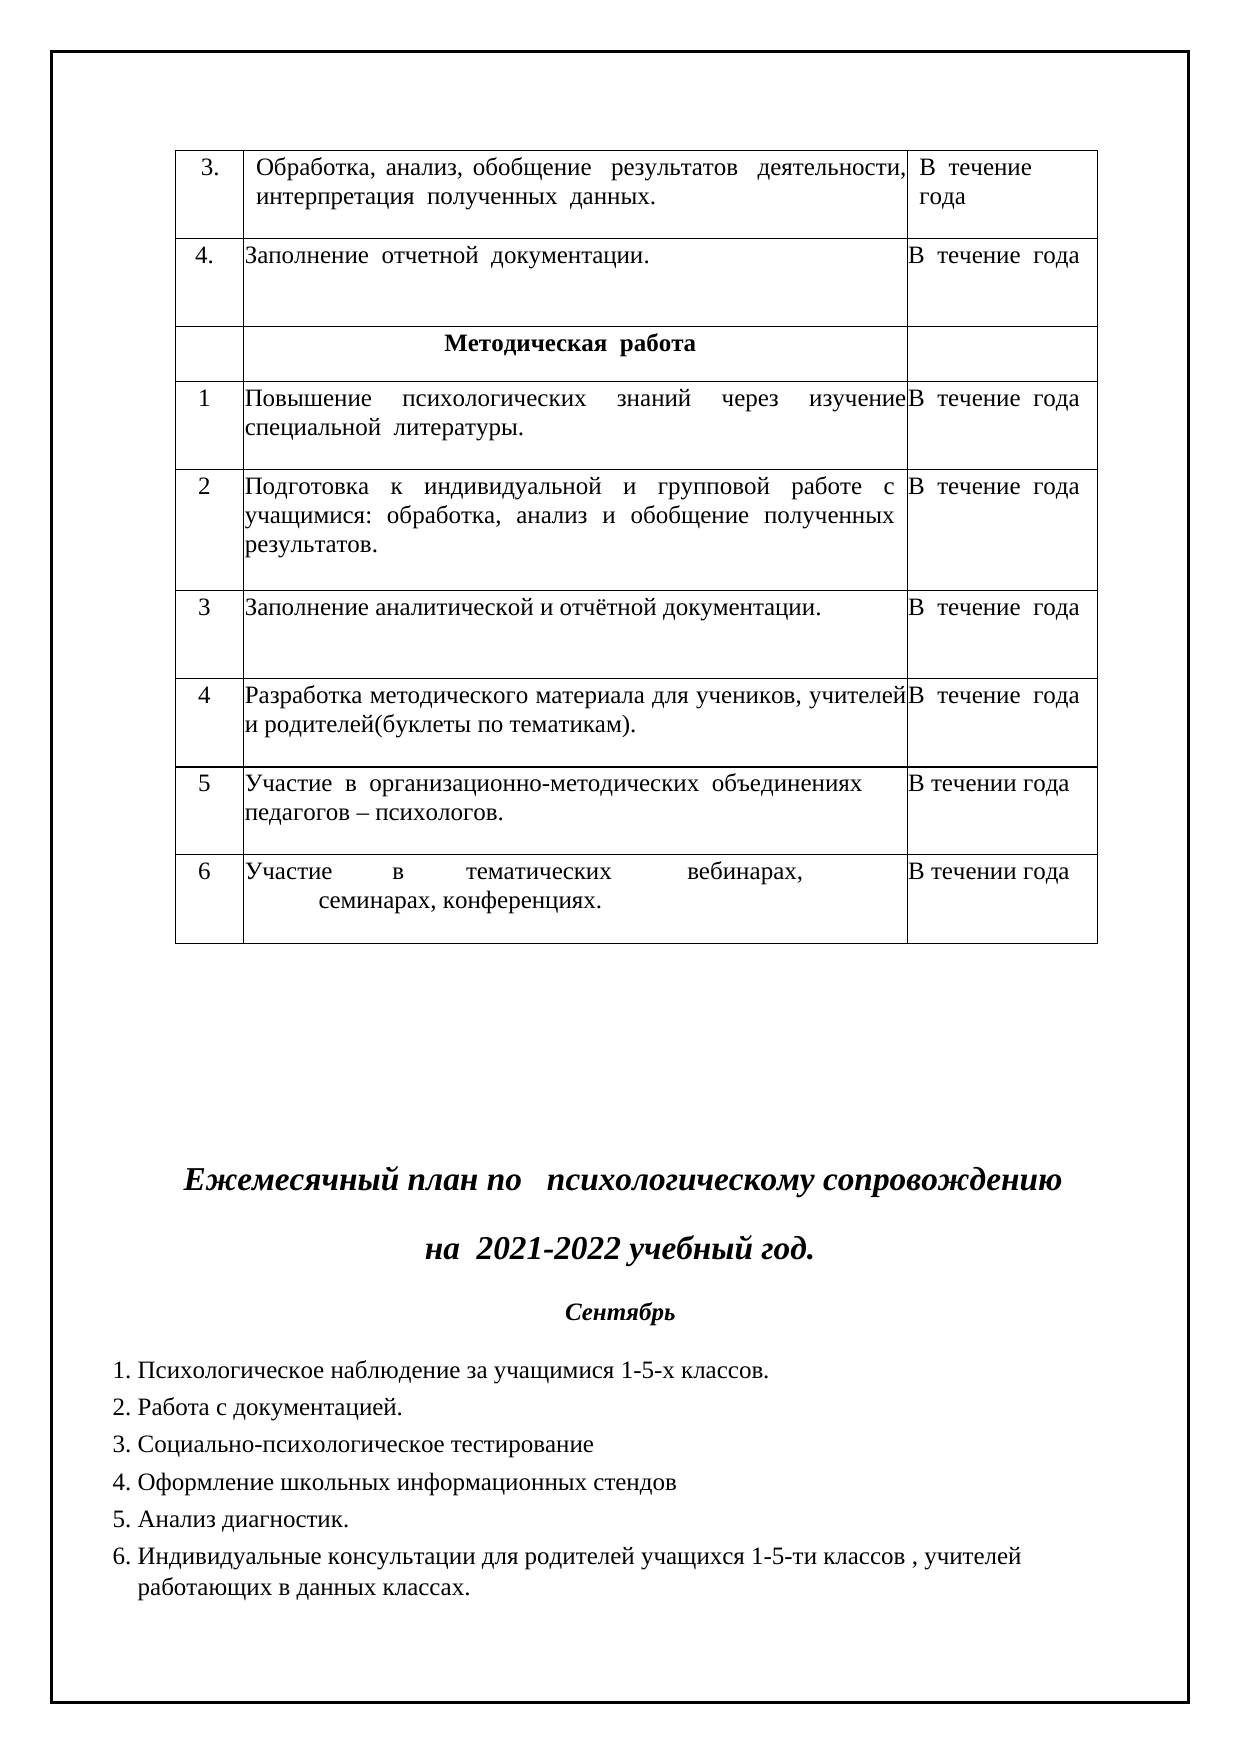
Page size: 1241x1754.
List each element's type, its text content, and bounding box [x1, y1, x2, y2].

table_cell 3 [176, 591, 243, 678]
text Ежемесячный план по психологическому сопровождению [112, 1159, 1127, 1198]
table_cell 2 [176, 470, 243, 590]
table_cell 4 [176, 679, 243, 766]
table_cell 5 [176, 768, 243, 854]
subtitle Сентябрь [112, 1297, 1128, 1326]
table_cell [176, 327, 243, 381]
table_cell В течение года [908, 591, 1097, 678]
table_cell [908, 327, 1097, 381]
table_cell В течение года [908, 470, 1097, 590]
table_cell В течение года [908, 239, 1097, 326]
table_cell Участие в тематических вебинарах, семинарах, конференциях. [244, 855, 907, 942]
table_cell Заполнение отчетной документации. [244, 239, 907, 326]
table_cell В течение года [908, 679, 1097, 766]
table_cell Заполнение аналитической и отчётной документации. [244, 591, 907, 678]
table_cell 6 [176, 855, 243, 942]
table_cell 3. [176, 151, 243, 238]
table_cell 1 [176, 382, 243, 469]
list Работа с документацией. [112, 1392, 1128, 1421]
table_cell Повышение психологических знаний через изучение специальной литературы. [244, 382, 907, 469]
list Анализ диагностик. [112, 1504, 1128, 1533]
list Социально-психологическое тестирование [112, 1429, 1128, 1458]
table_cell В течении года [908, 768, 1097, 854]
table_cell В течение года [908, 151, 1097, 238]
table_cell Участие в организационно-методических объединениях педагогов – психологов. [244, 768, 907, 854]
table_cell 4. [176, 239, 243, 326]
table_cell Методическая работа [244, 327, 907, 381]
table_cell Обработка, анализ, обобщение результатов деятельности, интерпретация полученных данных. [244, 151, 907, 238]
list Оформление школьных информационных стендов [112, 1467, 1128, 1496]
list Психологическое наблюдение за учащимися 1-5-х классов. [112, 1355, 1128, 1384]
list Индивидуальные консультации для родителей учащихся 1-5-ти классов , учителей работающих в данных классах. [112, 1541, 1128, 1601]
table_cell В течение года [908, 382, 1097, 469]
table_cell Подготовка к индивидуальной и групповой работе с учащимися: обработка, анализ и обобщение полученных результатов. [244, 470, 907, 590]
table_cell Разработка методического материала для учеников, учителей и родителей(буклеты по тематикам). [244, 679, 907, 766]
table_cell В течении года [908, 855, 1097, 942]
text на 2021-2022 учебный год. [112, 1228, 1127, 1266]
